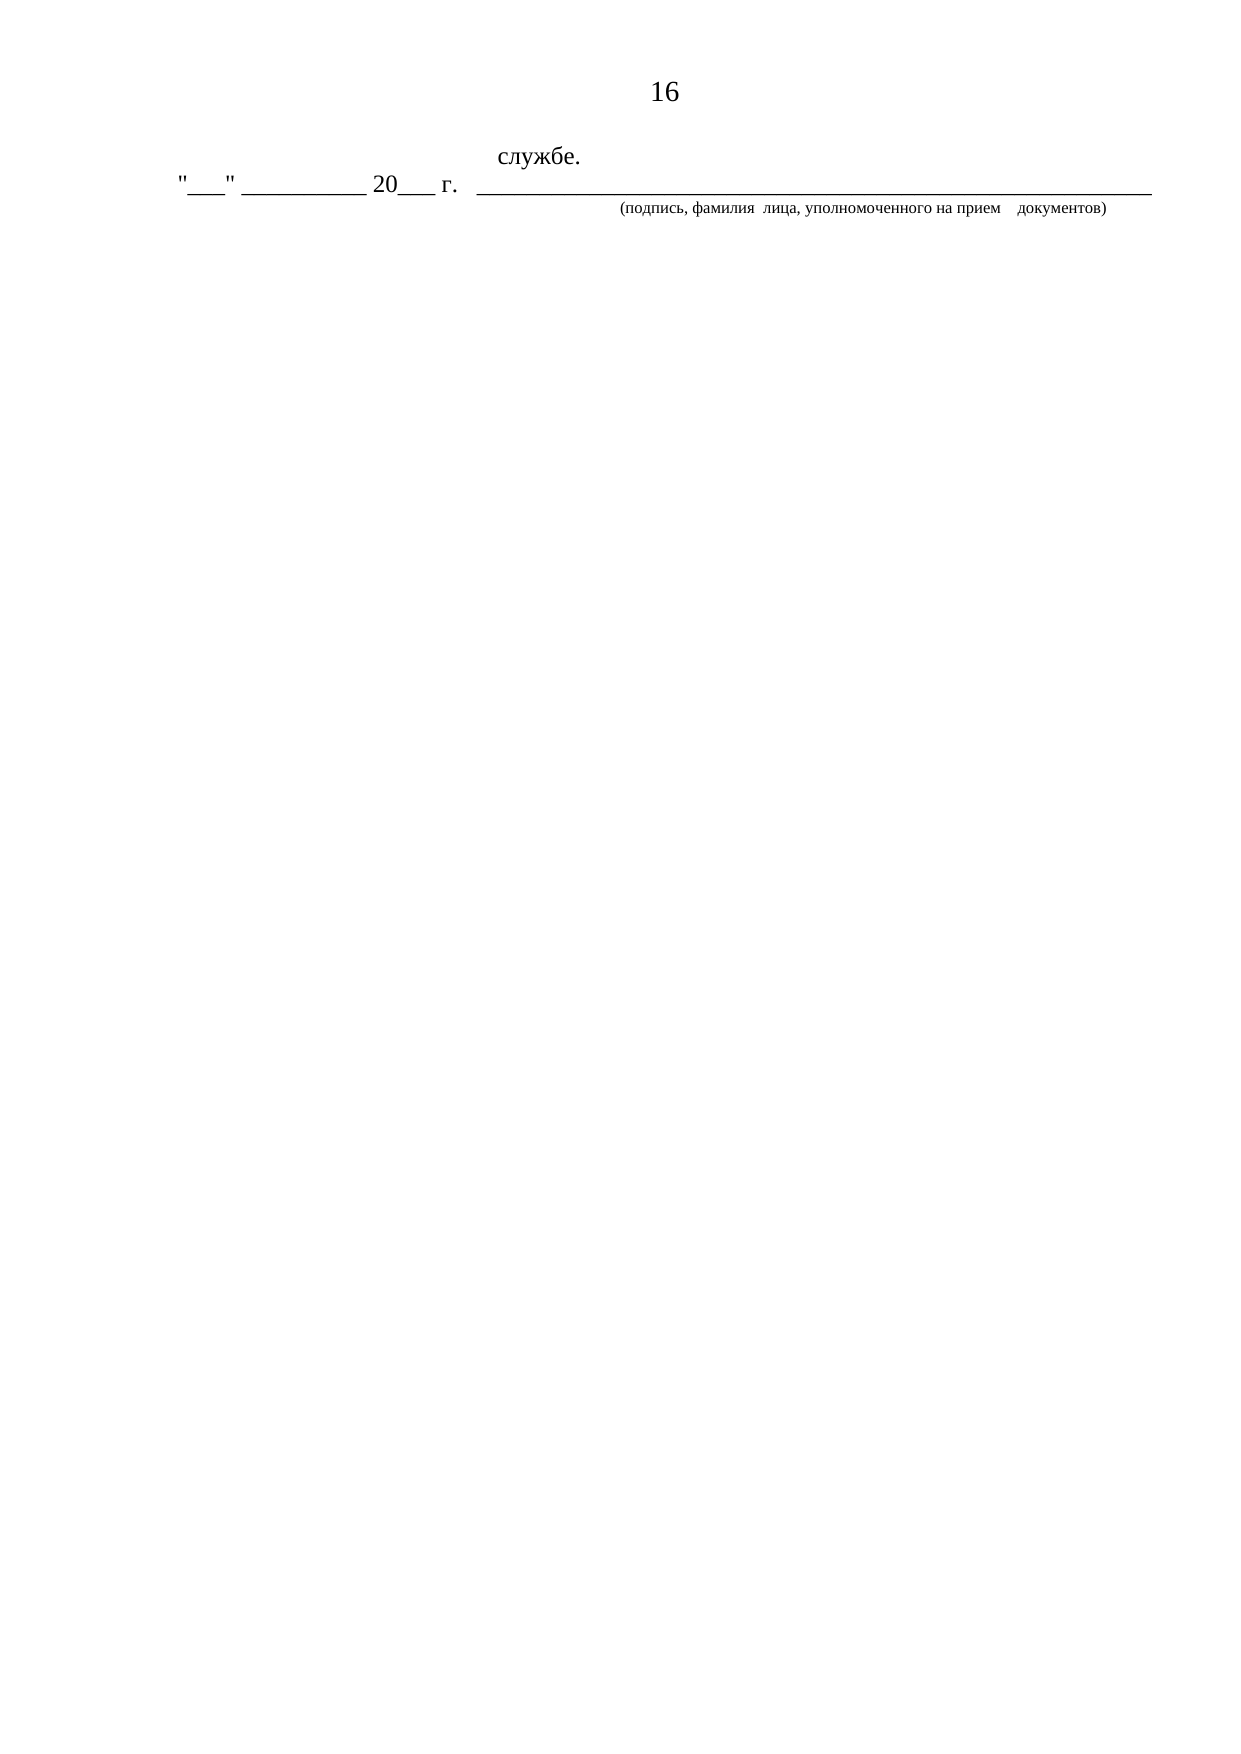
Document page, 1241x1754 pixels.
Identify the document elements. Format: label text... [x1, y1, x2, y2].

text службе. [177, 141, 1152, 169]
text "___" __________ 20___ г. ______________________________________________________ (подпись, фамилия лица, уполномоченного на прием документов) [177, 169, 1152, 217]
